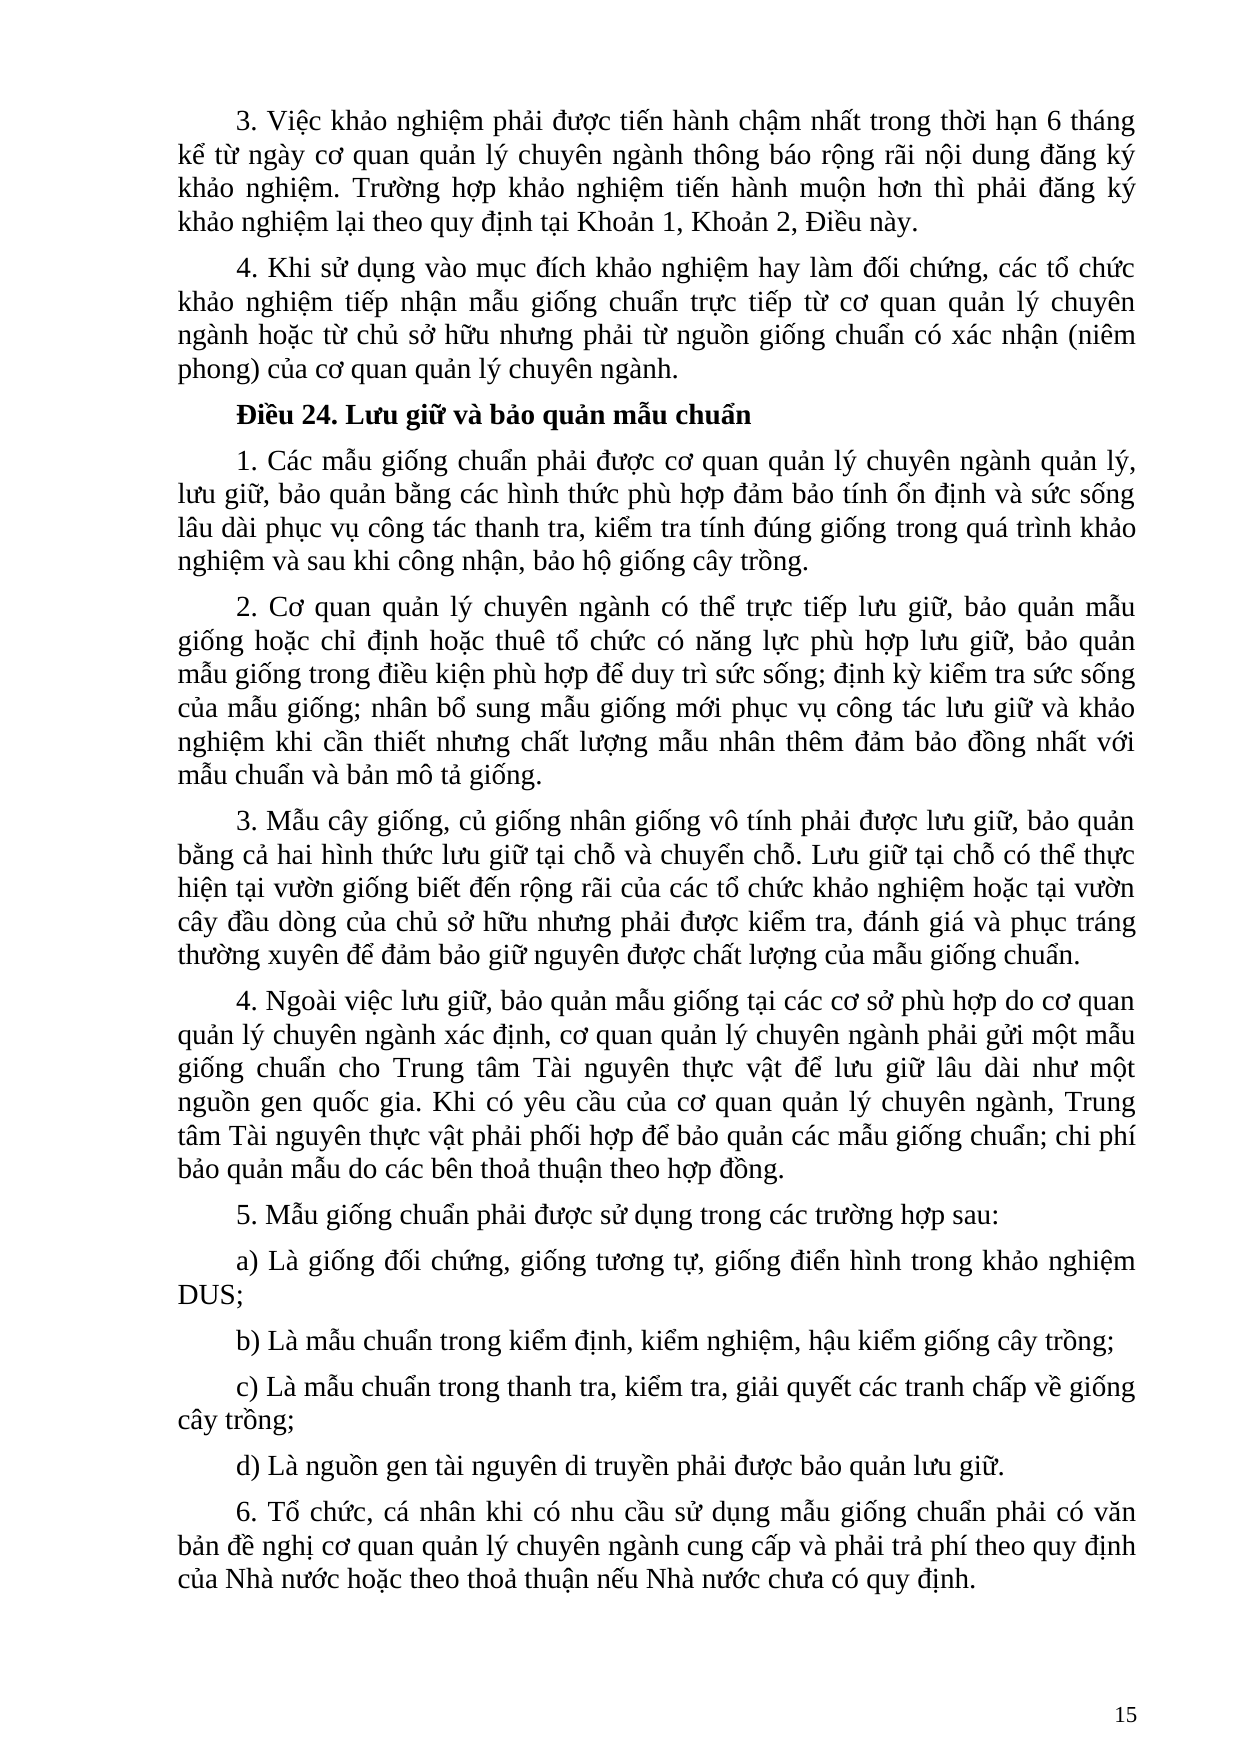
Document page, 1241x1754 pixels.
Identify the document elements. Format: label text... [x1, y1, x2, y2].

text 4. Ngoài việc lưu giữ, bảo quản mẫu giống tại các cơ sở phù hợp do cơ quan quản lý chuyên ngành xác định, cơ quan quản lý chuyên ngành phải gửi một mẫu giống chuẩn cho Trung tâm Tài nguyên thực vật để lưu giữ lâu dài như một nguồn gen quốc gia. Khi có yêu cầu của cơ quan quản lý chuyên ngành, Trung tâm Tài nguyên thực vật phải phối hợp để bảo quản các mẫu giống chuẩn; chi phí bảo quản mẫu do các bên thoả thuận theo hợp đồng. [177, 983, 1137, 1185]
text 3. Mẫu cây giống, củ giống nhân giống vô tính phải được lưu giữ, bảo quản bằng cả hai hình thức lưu giữ tại chỗ và chuyển chỗ. Lưu giữ tại chỗ có thể thực hiện tại vườn giống biết đến rộng rãi của các tổ chức khảo nghiệm hoặc tại vườn cây đầu dòng của chủ sở hữu nhưng phải được kiểm tra, đánh giá và phục tráng thường xuyên để đảm bảo giữ nguyên được chất lượng của mẫu giống chuẩn. [177, 803, 1137, 971]
text 1. Các mẫu giống chuẩn phải được cơ quan quản lý chuyên ngành quản lý, lưu giữ, bảo quản bằng các hình thức phù hợp đảm bảo tính ổn định và sức sống lâu dài phục vụ công tác thanh tra, kiểm tra tính đúng giống trong quá trình khảo nghiệm và sau khi công nhận, bảo hộ giống cây trồng. [177, 443, 1137, 577]
text b) Là mẫu chuẩn trong kiểm định, kiểm nghiệm, hậu kiểm giống cây trồng; [177, 1323, 1137, 1356]
text Điều 24. Lưu giữ và bảo quản mẫu chuẩn [177, 397, 1137, 430]
list 4. Khi sử dụng vào mục đích khảo nghiệm hay làm đối chứng, các tổ chức khảo nghiệm tiếp nhận mẫu giống chuẩn trực tiếp từ cơ quan quản lý chuyên ngành hoặc từ chủ sở hữu nhưng phải từ nguồn giống chuẩn có xác nhận (niêm phong) của cơ quan quản lý chuyên ngành. [177, 250, 1137, 384]
text 6. Tổ chức, cá nhân khi có nhu cầu sử dụng mẫu giống chuẩn phải có văn bản đề nghị cơ quan quản lý chuyên ngành cung cấp và phải trả phí theo quy định của Nhà nước hoặc theo thoả thuận nếu Nhà nước chưa có quy định. [177, 1494, 1137, 1595]
text c) Là mẫu chuẩn trong thanh tra, kiểm tra, giải quyết các tranh chấp về giống cây trồng; [177, 1369, 1137, 1436]
text d) Là nguồn gen tài nguyên di truyền phải được bảo quản lưu giữ. [177, 1448, 1137, 1482]
text 3. Việc khảo nghiệm phải được tiến hành chậm nhất trong thời hạn 6 tháng kể từ ngày cơ quan quản lý chuyên ngành thông báo rộng rãi nội dung đăng ký khảo nghiệm. Trường hợp khảo nghiệm tiến hành muộn hơn thì phải đăng ký khảo nghiệm lại theo quy định tại Khoản 1, Khoản 2, Điều này. [177, 103, 1137, 238]
text 2. Cơ quan quản lý chuyên ngành có thể trực tiếp lưu giữ, bảo quản mẫu giống hoặc chỉ định hoặc thuê tổ chức có năng lực phù hợp lưu giữ, bảo quản mẫu giống trong điều kiện phù hợp để duy trì sức sống; định kỳ kiểm tra sức sống của mẫu giống; nhân bổ sung mẫu giống mới phục vụ công tác lưu giữ và khảo nghiệm khi cần thiết nhưng chất lượng mẫu nhân thêm đảm bảo đồng nhất với mẫu chuẩn và bản mô tả giống. [177, 589, 1137, 791]
text 5. Mẫu giống chuẩn phải được sử dụng trong các trường hợp sau: [177, 1197, 1137, 1231]
text a) Là giống đối chứng, giống tương tự, giống điển hình trong khảo nghiệm DUS; [177, 1243, 1137, 1310]
